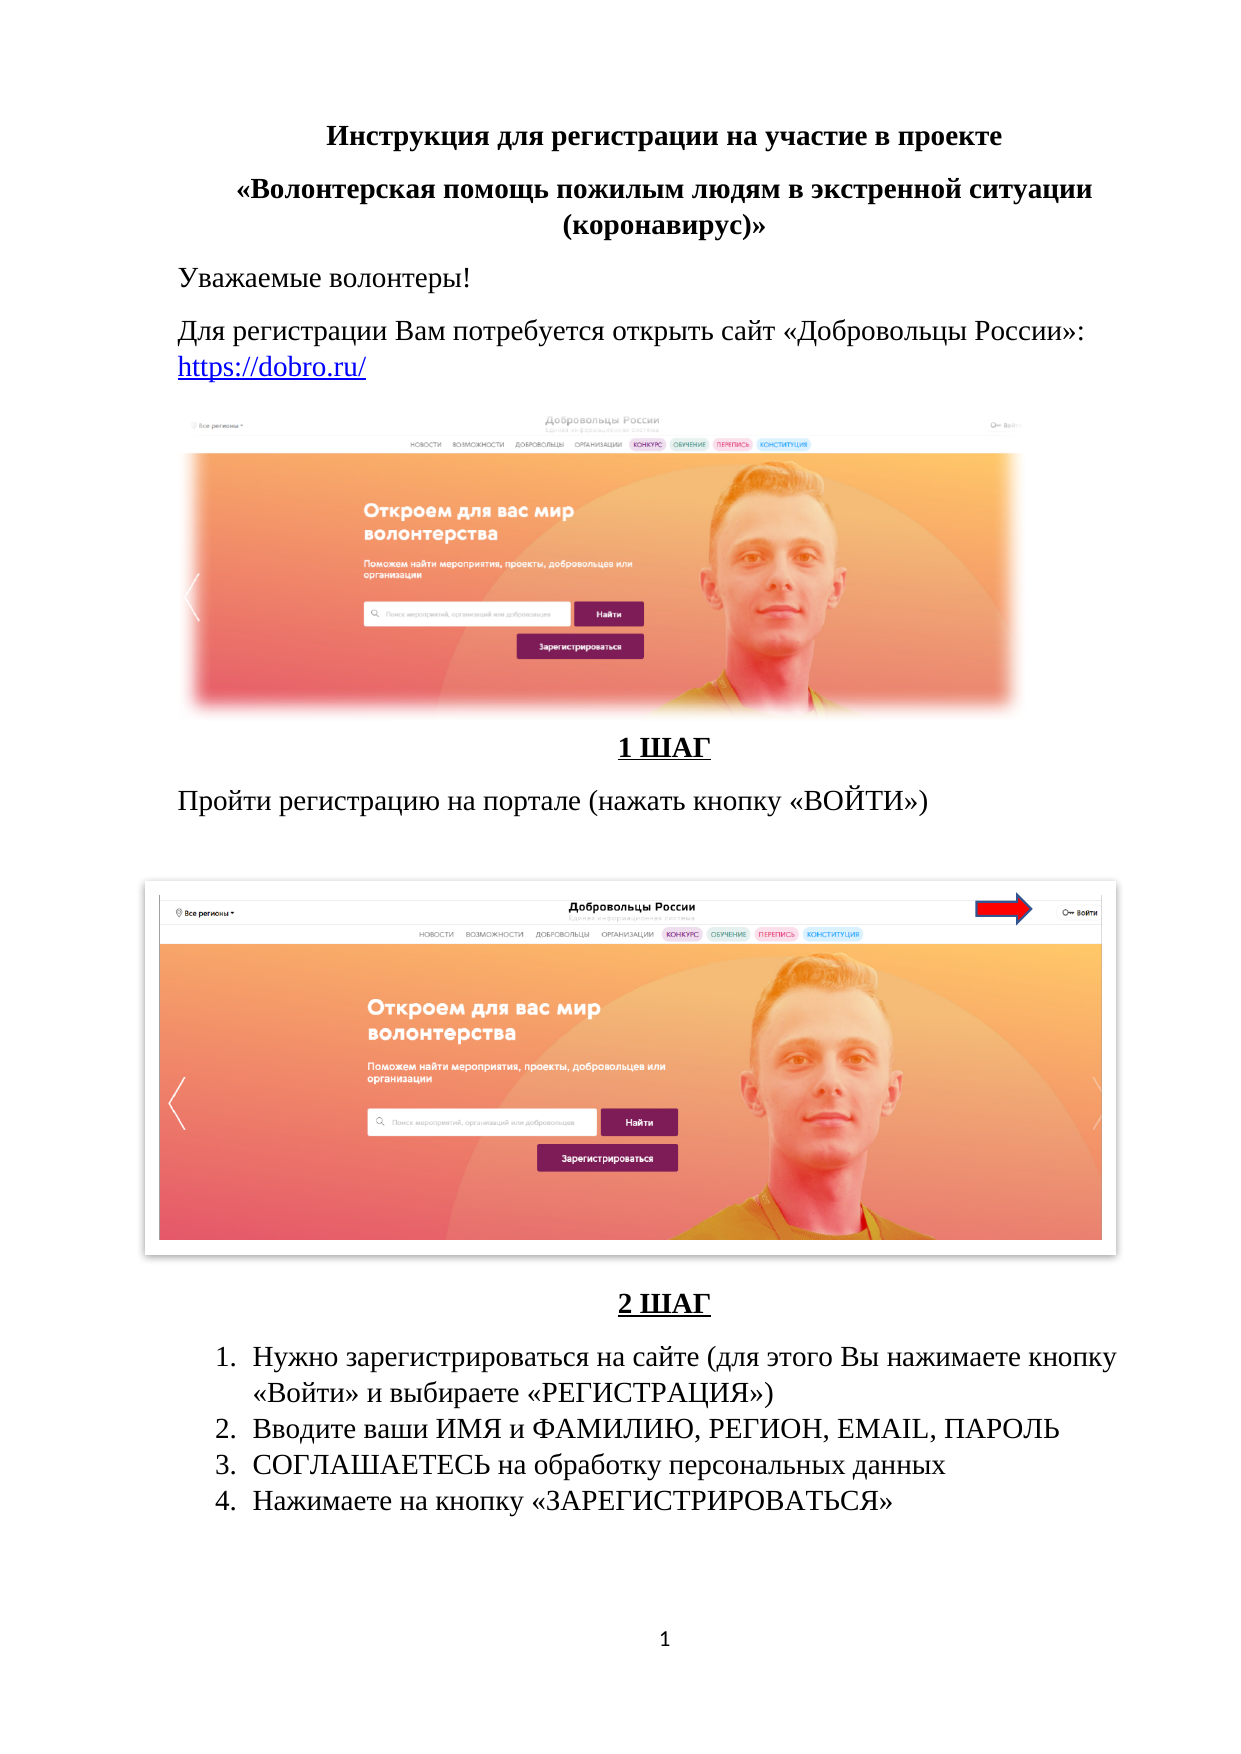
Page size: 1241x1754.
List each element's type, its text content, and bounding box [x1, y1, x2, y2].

text Для регистрации Вам потребуется открыть сайт «Добровольцы России»: https://dobro.ru/ [177, 313, 1152, 382]
text Уважаемые волонтеры! [177, 260, 1152, 293]
text «Волонтерская помощь пожилым людям в экстренной ситуации (коронавирус)» [177, 171, 1152, 241]
list Нажимаете на кнопку «ЗАРЕГИСТРИРОВАТЬСЯ» [215, 1483, 1152, 1517]
text Пройти регистрацию на портале (нажать кнопку «ВОЙТИ») [177, 783, 1152, 816]
list СОГЛАШАЕТЕСЬ на обработку персональных данных [215, 1447, 1152, 1481]
list Нужно зарегистрироваться на сайте (для этого Вы нажимаете кнопку «Войти» и выбираете «РЕГИСТРАЦИЯ») [215, 1339, 1152, 1409]
picture [160, 895, 1102, 1240]
picture [207, 438, 999, 694]
text 1 ШАГ [177, 730, 1152, 763]
list Вводите ваши ИМЯ и ФАМИЛИЮ, РЕГИОН, EMAIL, ПАРОЛЬ [215, 1411, 1152, 1445]
text Инструкция для регистрации на участие в проекте [177, 118, 1152, 152]
